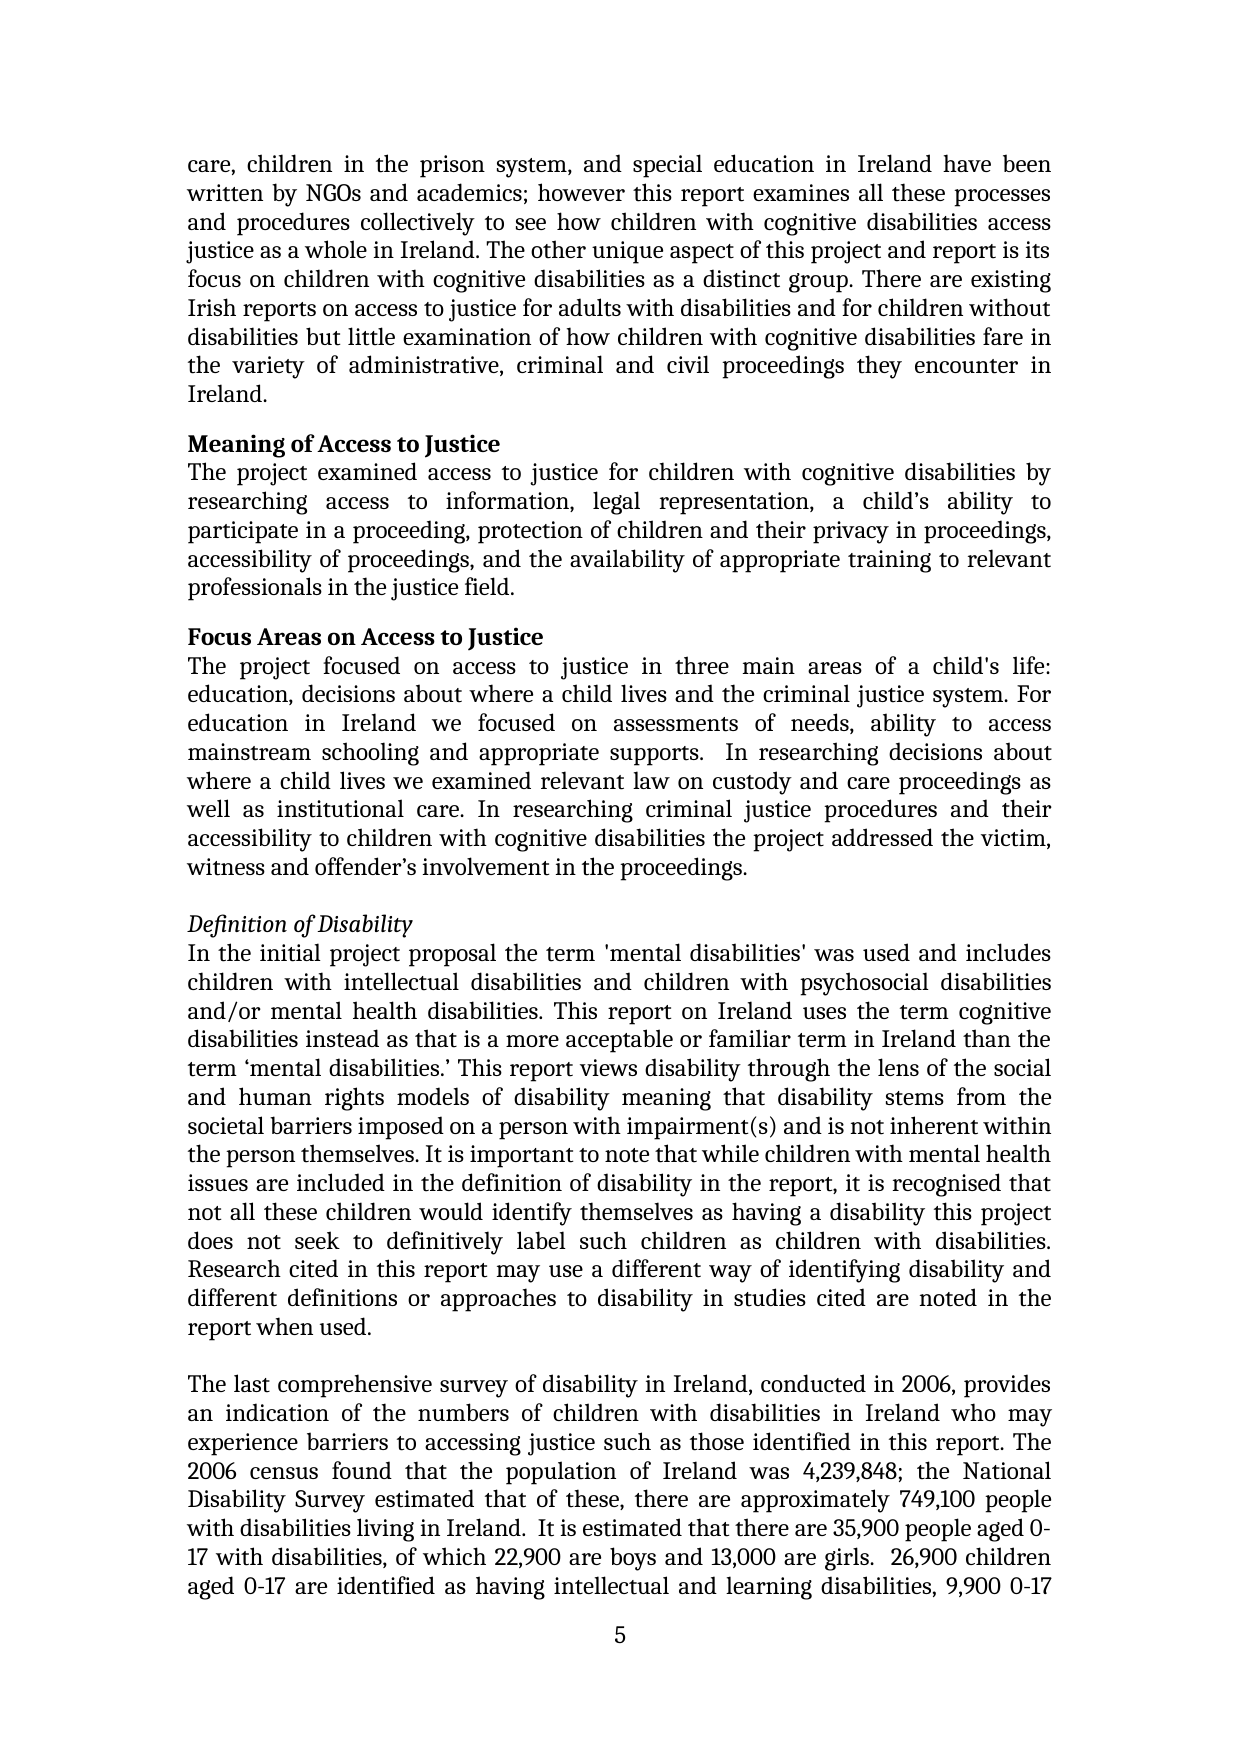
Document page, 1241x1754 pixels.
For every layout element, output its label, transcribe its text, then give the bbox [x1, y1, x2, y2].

text In the initial project proposal the term 'mental disabilities' was used and includes children with intellectual disabilities and children with psychosocial disabilities and/or mental health disabilities. This report on Ireland uses the term cognitive disabilities instead as that is a more acceptable or familiar term in Ireland than the term ‘mental disabilities.’ This report views disability through the lens of the social and human rights models of disability meaning that disability stems from the societal barriers imposed on a person with impairment(s) and is not inherent within the person themselves. It is important to note that while children with mental health issues are included in the definition of disability in the report, it is recognised that not all these children would identify themselves as having a disability this project does not seek to definitively label such children as children with disabilities. Research cited in this report may use a different way of identifying disability and different definitions or approaches to disability in studies cited are noted in the report when used. [187, 939, 1053, 1342]
subtitle Meaning of Access to Justice [187, 429, 1053, 458]
text The project examined access to justice for children with cognitive disabilities by researching access to information, legal representation, a child’s ability to participate in a proceeding, protection of children and their privacy in proceedings, accessibility of proceedings, and the availability of appropriate training to relevant professionals in the justice field. [187, 458, 1053, 602]
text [187, 1370, 1053, 1600]
text Definition of Disability [187, 910, 1053, 939]
subtitle Focus Areas on Access to Justice [187, 623, 1053, 652]
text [187, 150, 1053, 409]
text The project focused on access to justice in three main areas of a child's life: education, decisions about where a child lives and the criminal justice system. For education in Ireland we focused on assessments of needs, ability to access mainstream schooling and appropriate supports. In researching decisions about where a child lives we examined relevant law on custody and care proceedings as well as institutional care. In researching criminal justice procedures and their accessibility to children with cognitive disabilities the project addressed the victim, witness and offender’s involvement in the proceedings. [187, 652, 1053, 882]
